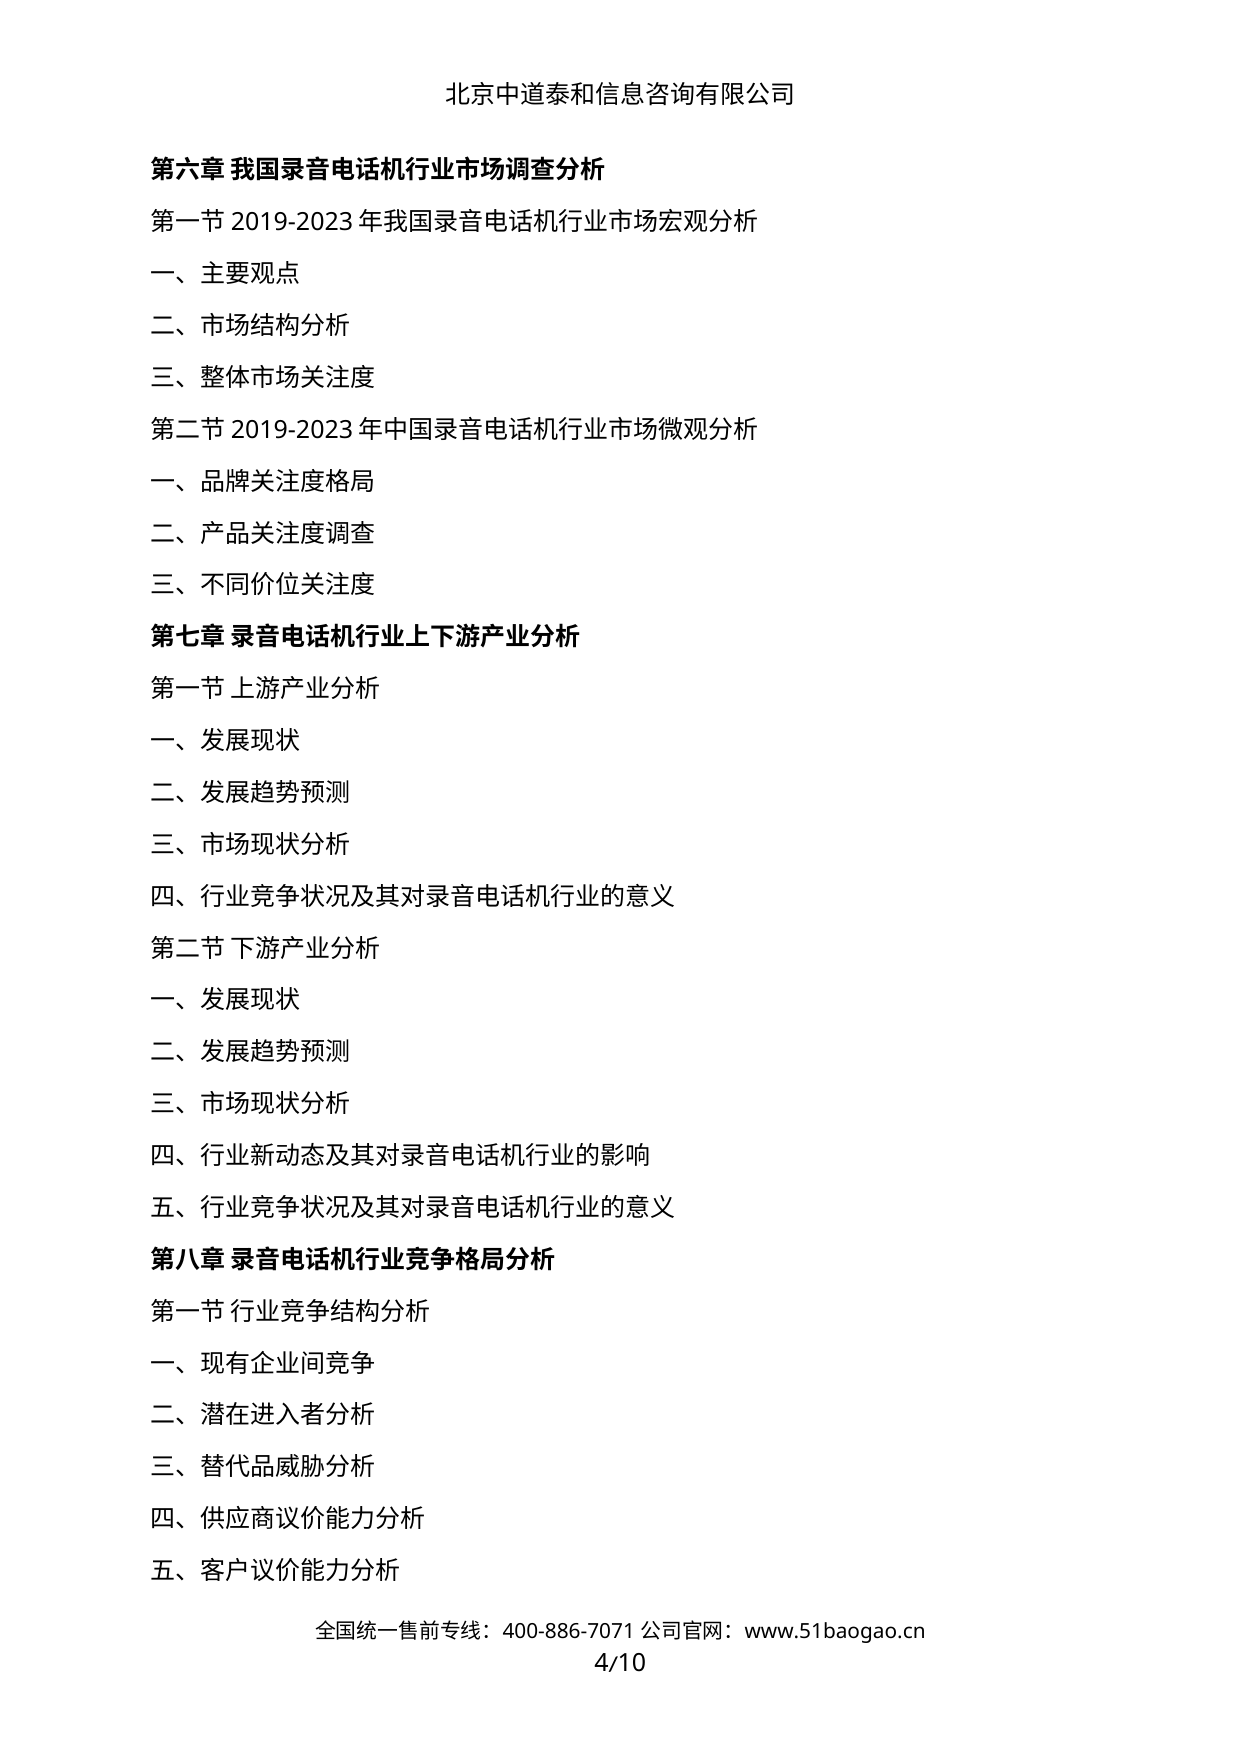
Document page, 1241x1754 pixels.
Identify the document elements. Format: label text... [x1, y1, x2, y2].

text 二、潜在进入者分析 [150, 1395, 1090, 1431]
text 第六章 我国录音电话机行业市场调查分析 [150, 150, 1090, 186]
text 第一节 上游产业分析 [150, 669, 1090, 705]
text 三、市场现状分析 [150, 1084, 1090, 1120]
text 第二节 2019-2023年中国录音电话机行业市场微观分析 [150, 409, 1090, 446]
text 二、发展趋势预测 [150, 1032, 1090, 1068]
text 三、替代品威胁分析 [150, 1447, 1090, 1483]
text 四、行业竞争状况及其对录音电话机行业的意义 [150, 876, 1090, 912]
text 三、不同价位关注度 [150, 565, 1090, 601]
text 三、整体市场关注度 [150, 357, 1090, 394]
text 一、主要观点 [150, 254, 1090, 290]
text 五、客户议价能力分析 [150, 1551, 1090, 1587]
text 三、市场现状分析 [150, 824, 1090, 861]
text 第二节 下游产业分析 [150, 928, 1090, 964]
text 一、发展现状 [150, 980, 1090, 1016]
text 第一节 行业竞争结构分析 [150, 1291, 1090, 1327]
text 一、发展现状 [150, 721, 1090, 757]
text 四、供应商议价能力分析 [150, 1499, 1090, 1535]
text 二、市场结构分析 [150, 306, 1090, 342]
text 第一节 2019-2023年我国录音电话机行业市场宏观分析 [150, 202, 1090, 238]
text 第七章 录音电话机行业上下游产业分析 [150, 617, 1090, 653]
text 二、产品关注度调查 [150, 513, 1090, 549]
text 第八章 录音电话机行业竞争格局分析 [150, 1239, 1090, 1276]
text 一、品牌关注度格局 [150, 461, 1090, 497]
text 二、发展趋势预测 [150, 772, 1090, 809]
text 五、行业竞争状况及其对录音电话机行业的意义 [150, 1187, 1090, 1224]
text 四、行业新动态及其对录音电话机行业的影响 [150, 1136, 1090, 1172]
text 一、现有企业间竞争 [150, 1343, 1090, 1379]
